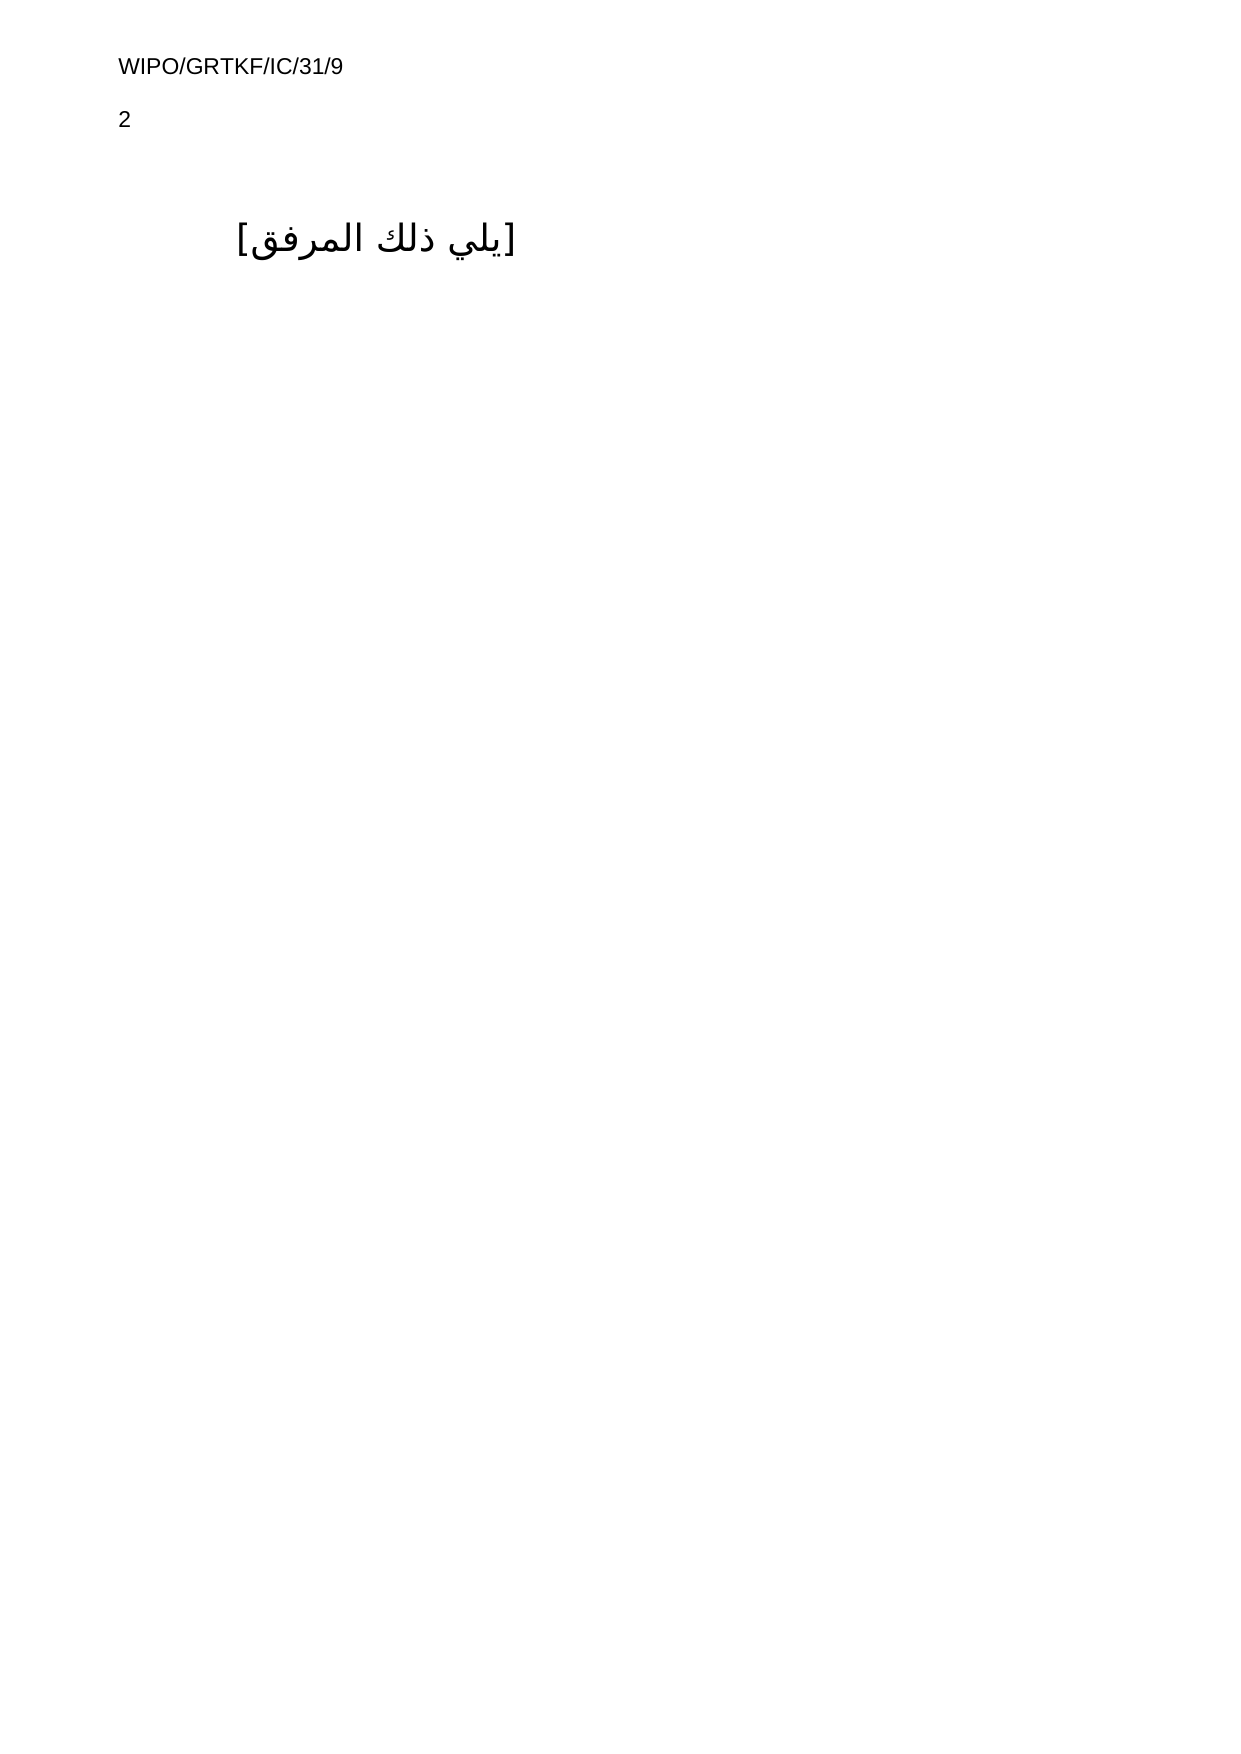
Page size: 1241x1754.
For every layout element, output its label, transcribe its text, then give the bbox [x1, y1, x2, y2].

text [يلي ذلك المرفق] [118, 221, 516, 258]
